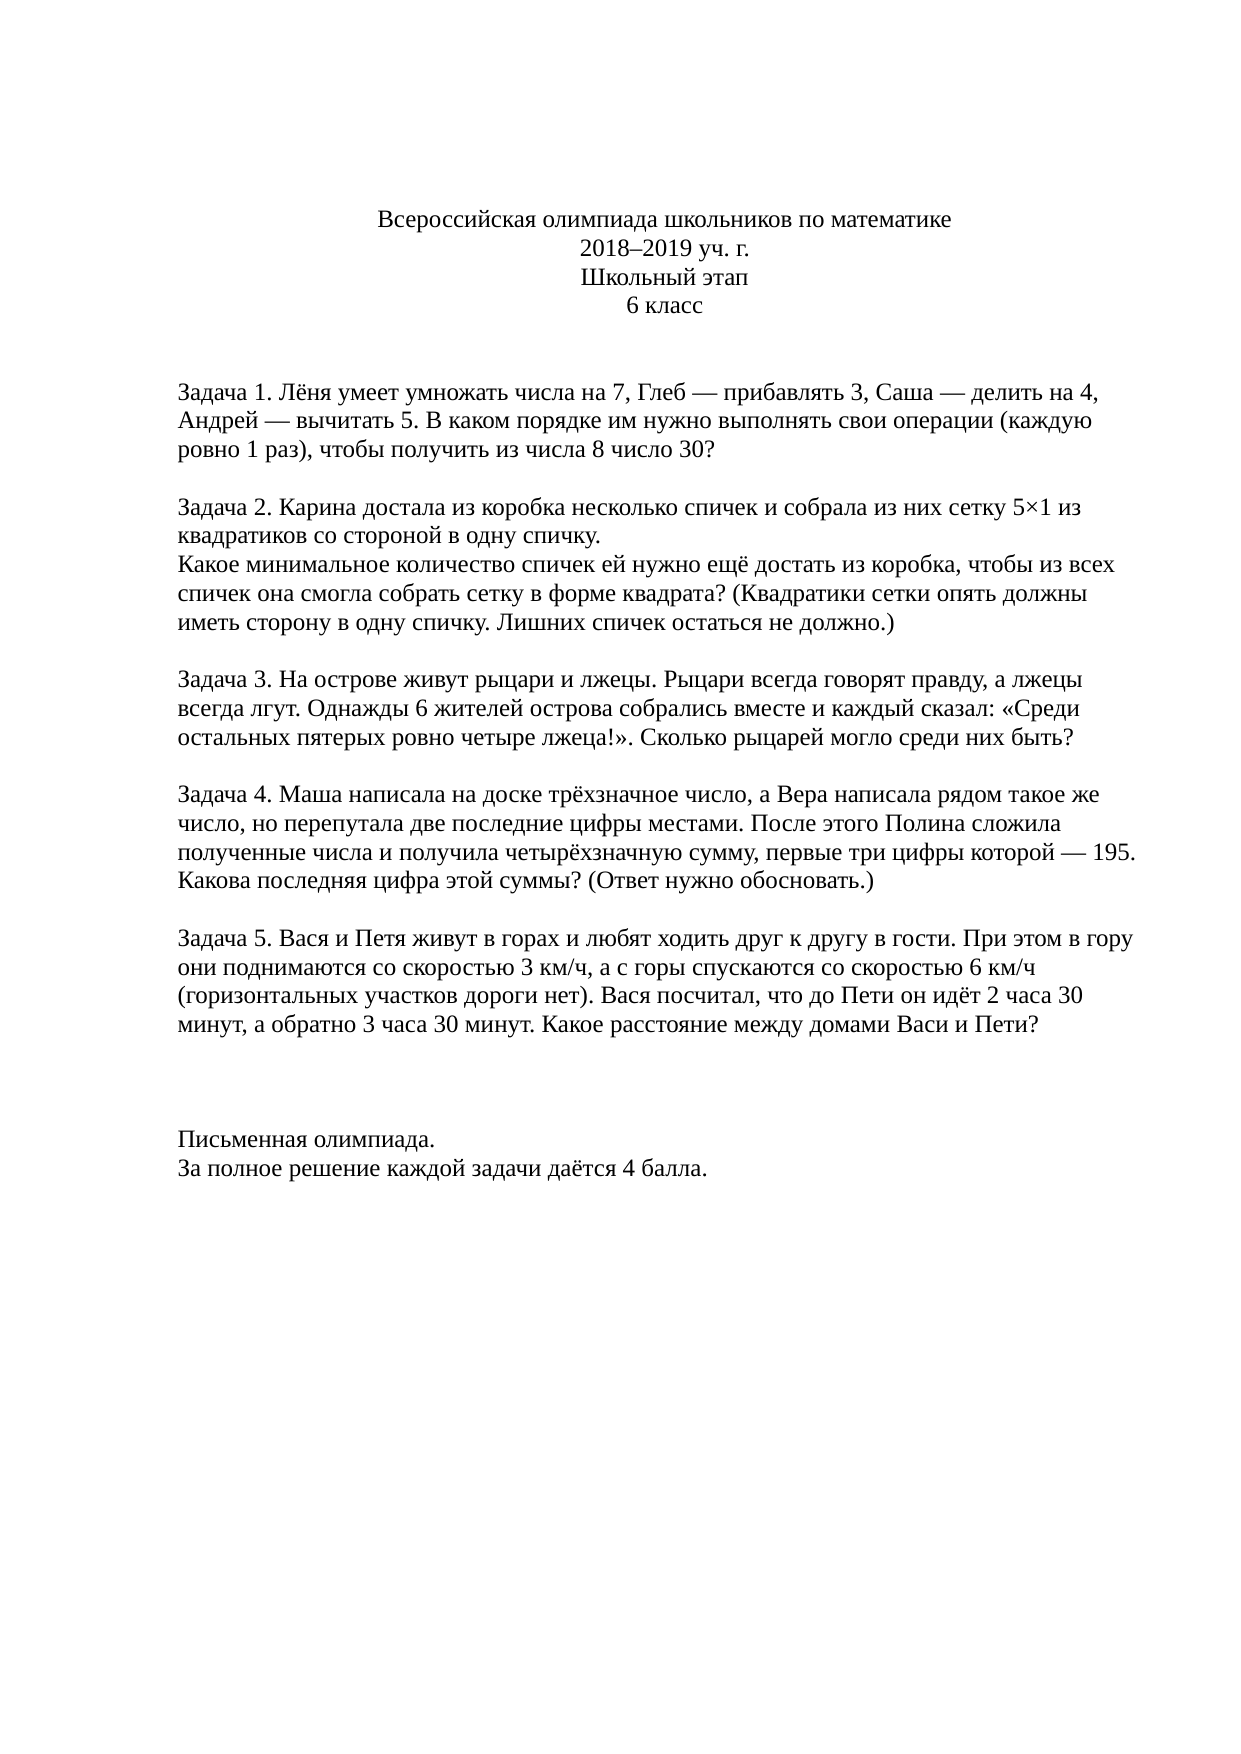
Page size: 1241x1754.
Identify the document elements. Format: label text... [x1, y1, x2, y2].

text За полное решение каждой задачи даётся 4 балла. [177, 1153, 1152, 1182]
text Задача 4. Маша написала на доске трёхзначное число, а Вера написала рядом такое же число, но перепутала две последние цифры местами. После этого Полина сложила полученные числа и получила четырёхзначную сумму, первые три цифры которой — 195. Какова последняя цифра этой суммы? (Ответ нужно обосновать.) [177, 779, 1152, 894]
text Письменная олимпиада. [177, 1124, 1152, 1153]
text Задача 5. Вася и Петя живут в горах и любят ходить друг к другу в гости. При этом в гору они поднимаются со скоростью 3 км/ч, а с горы спускаются со скоростью 6 км/ч (горизонтальных участков дороги нет). Вася посчитал, что до Пети он идёт 2 часа 30 минут, а обратно 3 часа 30 минут. Какое расстояние между домами Васи и Пети? [177, 923, 1152, 1038]
text Всероссийская олимпиада школьников по математике [177, 204, 1152, 233]
text Какое минимальное количество спичек ей нужно ещё достать из коробка, чтобы из всех спичек она смогла собрать сетку в форме квадрата? (Квадратики сетки опять должны иметь сторону в одну спичку. Лишних спичек остаться не должно.) [177, 549, 1152, 636]
text Задача 3. На острове живут рыцари и лжецы. Рыцари всегда говорят правду, а лжецы всегда лгут. Однажды 6 жителей острова собрались вместе и каждый сказал: «Среди остальных пятерых ровно четыре лжеца!». Сколько рыцарей могло среди них быть? [177, 664, 1152, 751]
text Задача 1. Лёня умеет умножать числа на 7, Глеб — прибавлять 3, Саша — делить на 4, Андрей — вычитать 5. В каком порядке им нужно выполнять свои операции (каждую ровно 1 раз), чтобы получить из числа 8 число 30? [177, 377, 1152, 463]
text Задача 2. Карина достала из коробка несколько спичек и собрала из них сетку 5×1 из квадратиков со стороной в одну спичку. [177, 492, 1152, 549]
text 2018–2019 уч. г. [177, 233, 1152, 262]
text 6 класс [177, 291, 1152, 319]
text Школьный этап [177, 262, 1152, 291]
